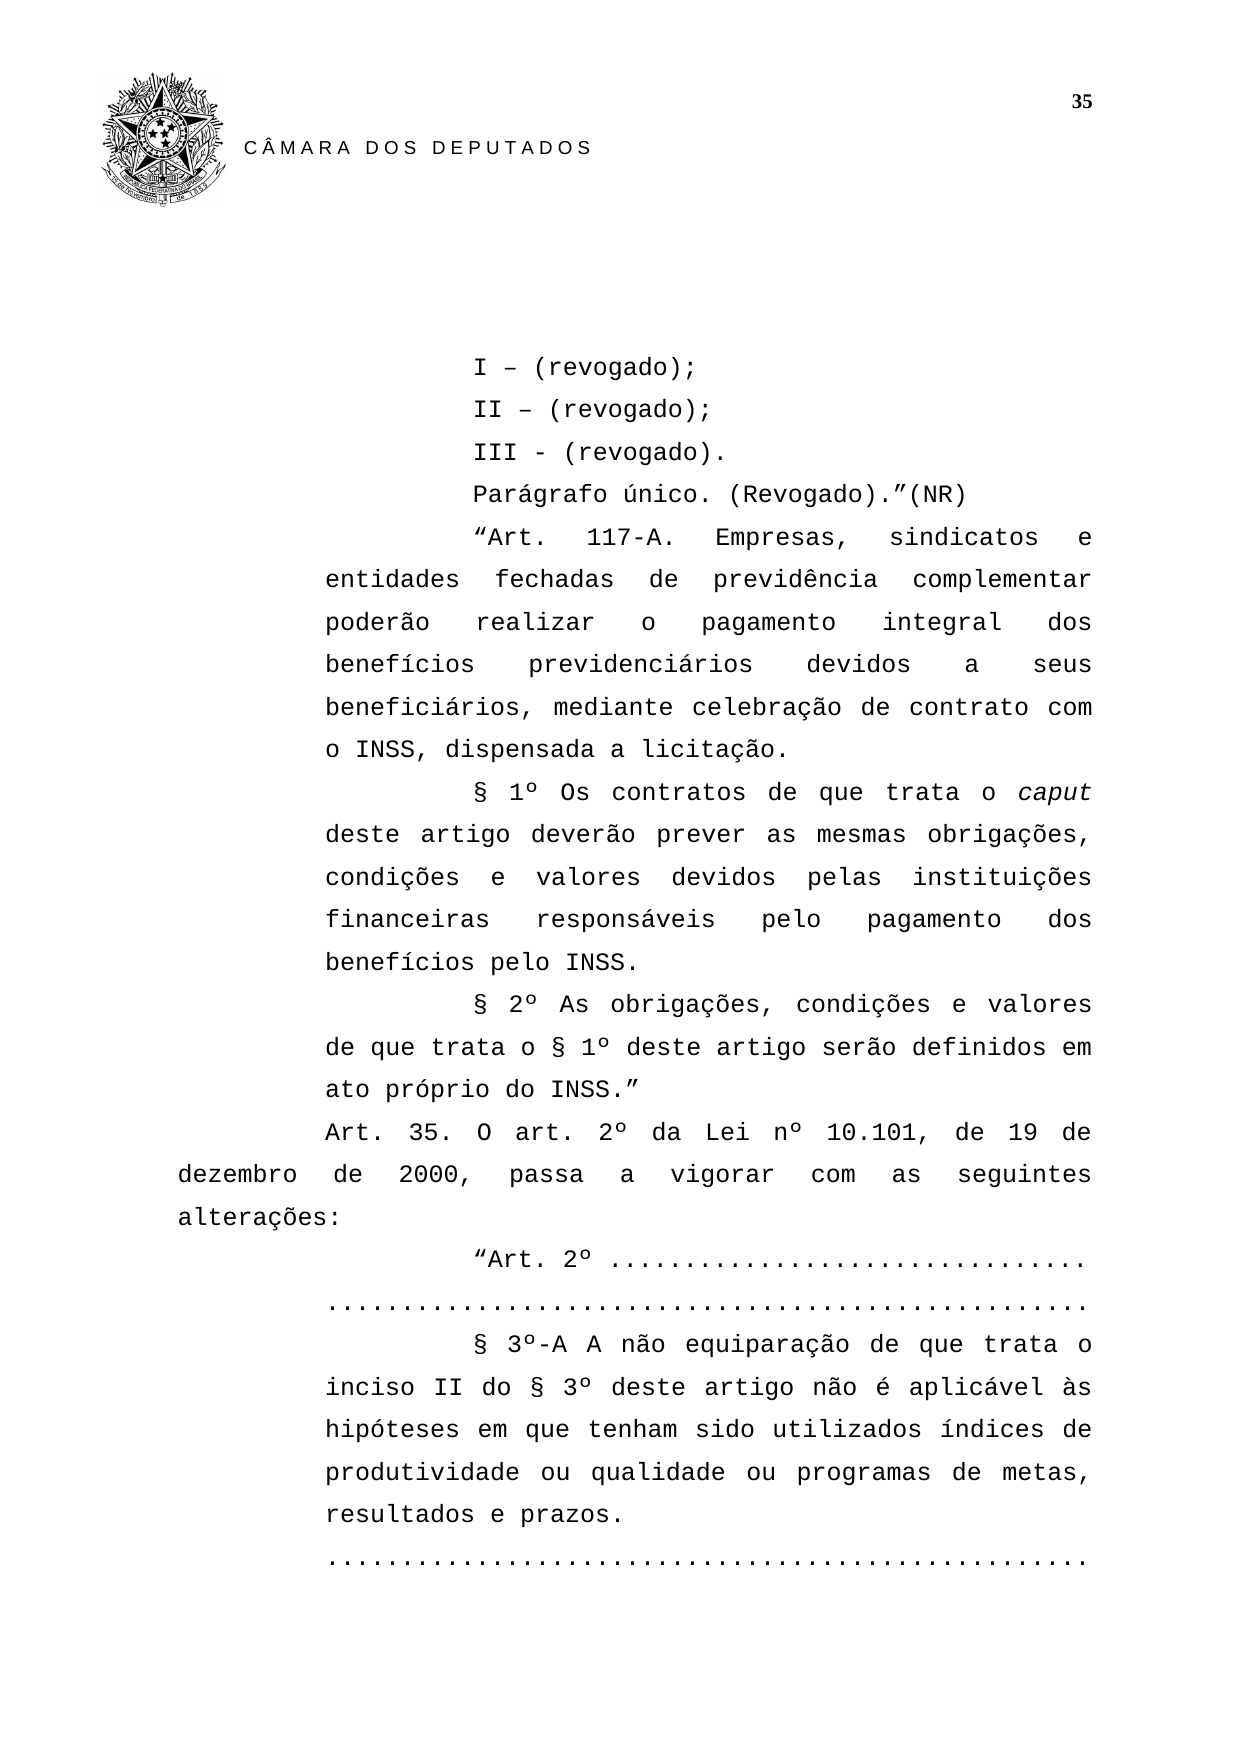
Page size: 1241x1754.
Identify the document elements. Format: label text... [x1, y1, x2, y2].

text “Art. 2º ................................ [325, 1247, 1092, 1275]
text I – (revogado); [325, 354, 1092, 383]
text III - (revogado). [325, 439, 1092, 468]
picture [101, 72, 226, 207]
text ................................................... [177, 1289, 1092, 1318]
text ................................................... [325, 1544, 1092, 1573]
text Art. 35. O art. 2º da Lei nº 10.101, de 19 de dezembro de 2000, passa a vigorar com as seguintes alterações: [177, 1119, 1092, 1233]
text “Art. 117-A. Empresas, sindicatos e entidades fechadas de previdência complementar poderão realizar o pagamento integral dos benefícios previdenciários devidos a seus beneficiários, mediante celebração de contrato com o INSS, dispensada a licitação. [325, 524, 1092, 765]
text § 3º-A A não equiparação de que trata o inciso II do § 3º deste artigo não é aplicável às hipóteses em que tenham sido utilizados índices de produtividade ou qualidade ou programas de metas, resultados e prazos. [325, 1332, 1092, 1530]
text Parágrafo único. (Revogado).”(NR) [325, 482, 1092, 510]
text § 1º Os contratos de que trata o caput deste artigo deverão prever as mesmas obrigações, condições e valores devidos pelas instituições financeiras responsáveis pelo pagamento dos benefícios pelo INSS. [325, 779, 1092, 978]
text II – (revogado); [325, 397, 1092, 425]
text § 2º As obrigações, condições e valores de que trata o § 1º deste artigo serão definidos em ato próprio do INSS.” [325, 992, 1092, 1105]
